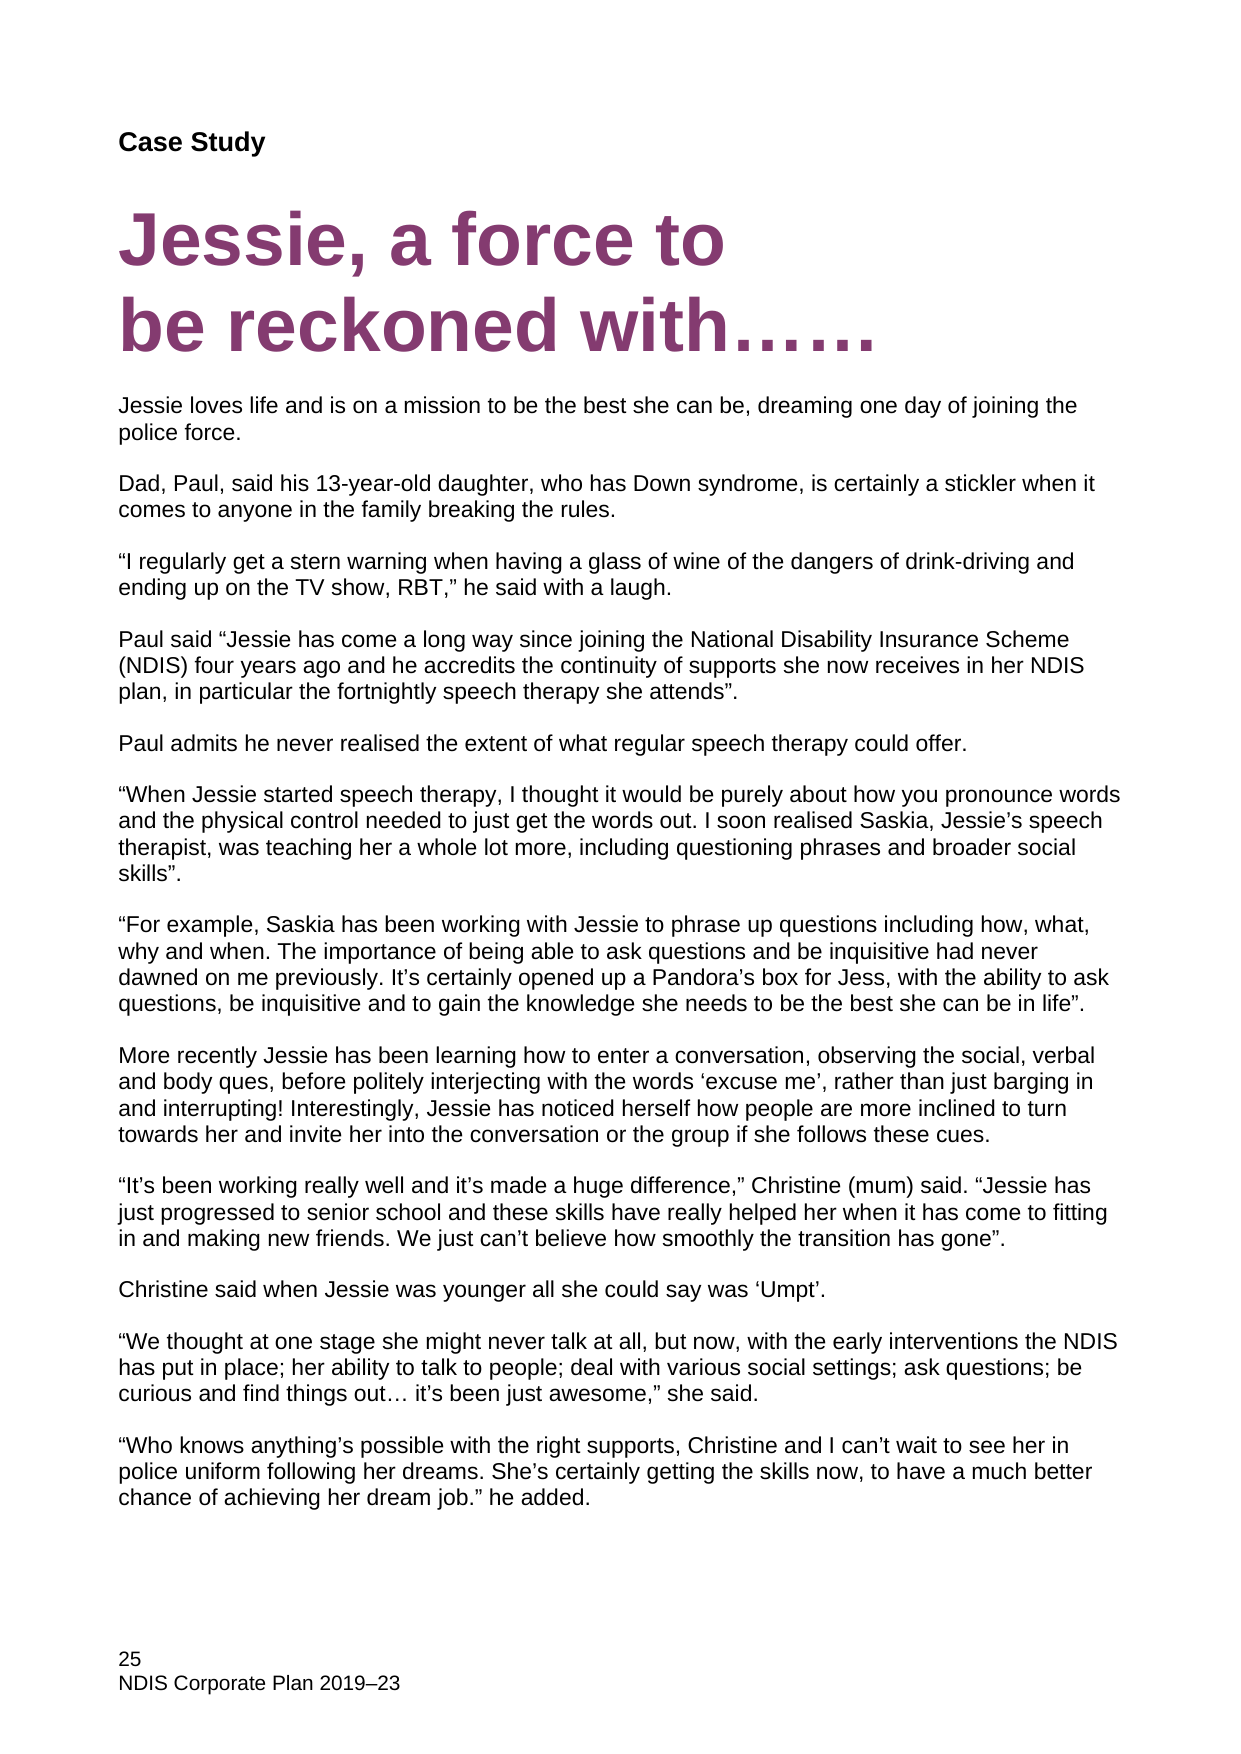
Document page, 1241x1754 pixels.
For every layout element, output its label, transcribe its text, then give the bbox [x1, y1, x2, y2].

text More recently Jessie has been learning how to enter a conversation, observing the social, verbal and body ques, before politely interjecting with the words ‘excuse me’, rather than just barging in and interrupting! Interestingly, Jessie has noticed herself how people are more inclined to turn towards her and invite her into the conversation or the group if she follows these cues. [118, 1042, 1122, 1147]
subtitle Jessie, a force to be reckoned with…… [118, 195, 1122, 367]
text Paul said “Jessie has come a long way since joining the National Disability Insurance Scheme (NDIS) four years ago and he accredits the continuity of supports she now receives in her NDIS plan, in particular the fortnightly speech therapy she attends”. [118, 626, 1122, 704]
text Dad, Paul, said his 13-year-old daughter, who has Down syndrome, is certainly a stickler when it comes to anyone in the family breaking the rules. [118, 470, 1122, 523]
text “When Jessie started speech therapy, I thought it would be purely about how you pronounce words and the physical control needed to just get the words out. I soon realised Saskia, Jessie’s speech therapist, was teaching her a whole lot more, including questioning phrases and broader social skills”. [118, 781, 1122, 886]
text “We thought at one stage she might never talk at all, but now, with the early interventions the NDIS has put in place; her ability to talk to people; deal with various social settings; ask questions; be curious and find things out… it’s been just awesome,” she said. [118, 1328, 1122, 1407]
subtitle Case Study [118, 126, 1122, 157]
text “I regularly get a stern warning when having a glass of wine of the dangers of drink-driving and ending up on the TV show, RBT,” he said with a laugh. [118, 548, 1122, 601]
text “It’s been working really well and it’s made a huge difference,” Christine (mum) said. “Jessie has just progressed to senior school and these skills have really helped her when it has come to fitting in and making new friends. We just can’t believe how smoothly the transition has gone”. [118, 1172, 1122, 1251]
text Paul admits he never realised the extent of what regular speech therapy could offer. [118, 729, 1122, 756]
text Jessie loves life and is on a mission to be the best she can be, dreaming one day of joining the police force. [118, 392, 1122, 445]
text “Who knows anything’s possible with the right supports, Christine and I can’t wait to see her in police uniform following her dreams. She’s certainly getting the skills now, to have a much better chance of achieving her dream job.” he added. [118, 1432, 1122, 1511]
text “For example, Saskia has been working with Jessie to phrase up questions including how, what, why and when. The importance of being able to ask questions and be inquisitive had never dawned on me previously. It’s certainly opened up a Pandora’s box for Jess, with the ability to ask questions, be inquisitive and to gain the knowledge she needs to be the best she can be in life”. [118, 911, 1122, 1017]
text Christine said when Jessie was younger all she could say was ‘Umpt’. [118, 1276, 1122, 1303]
